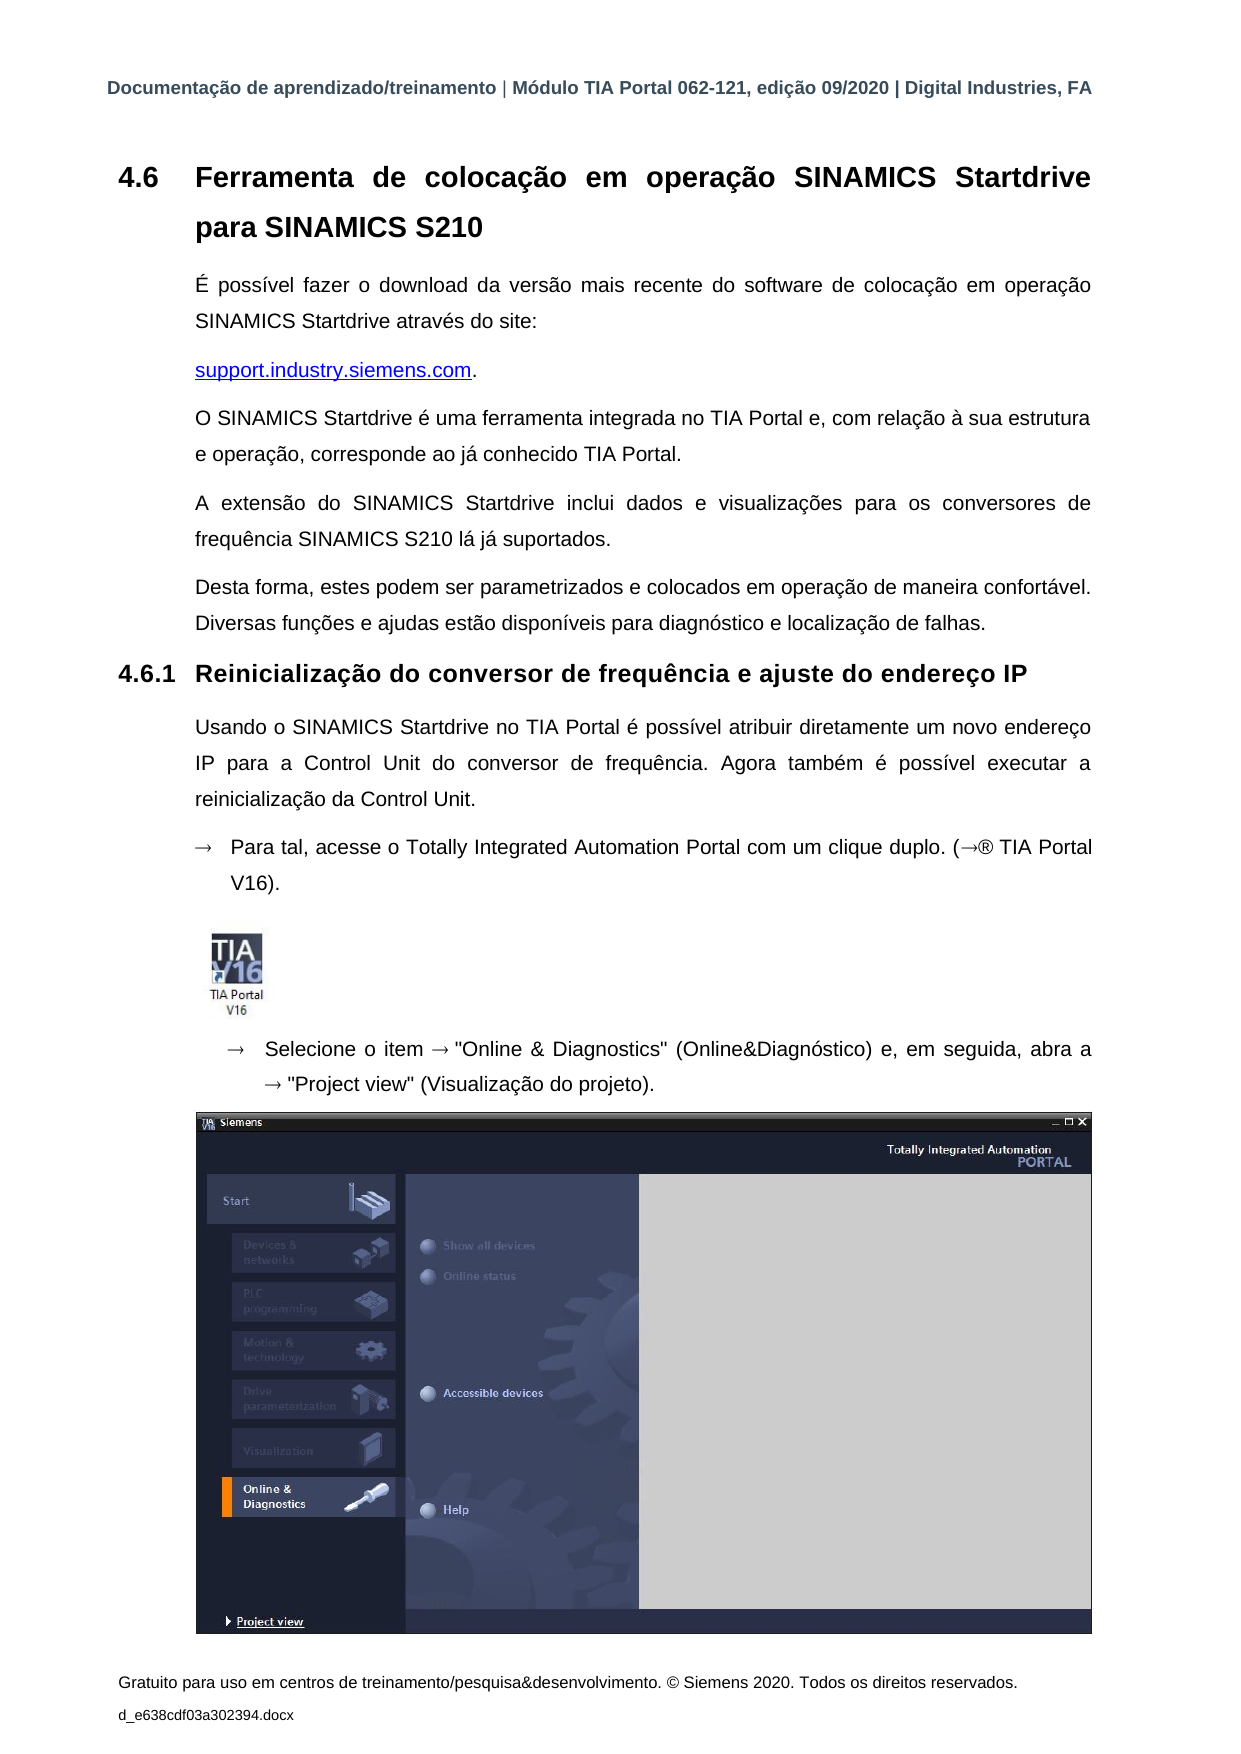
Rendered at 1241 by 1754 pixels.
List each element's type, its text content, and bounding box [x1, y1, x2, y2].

subtitle Reinicialização do conversor de frequência e ajuste do endereço IP [118, 659, 1092, 688]
text Selecione o item "Online & Diagnostics" (Online&Diagnóstico) e, em seguida, abra a "Project view" (Visualização do projeto). [227, 1037, 1092, 1094]
text É possível fazer o download da versão mais recente do software de colocação em operação SINAMICS Startdrive através do site: [195, 273, 1092, 333]
text Usando o SINAMICS Startdrive no TIA Portal é possível atribuir diretamente um novo endereço IP para a Control Unit do conversor de frequência. Agora também é possível executar a reinicialização da Control Unit. [195, 715, 1092, 811]
picture [194, 919, 278, 1021]
text Desta forma, estes podem ser parametrizados e colocados em operação de maneira confortável. Diversas funções e ajudas estão disponíveis para diagnóstico e localização de falhas. [195, 575, 1092, 635]
text Para tal, acesse o Totally Integrated Automation Portal com um clique duplo. (® TIA Portal V16). [195, 835, 1092, 895]
picture [194, 1110, 1093, 1635]
text O SINAMICS Startdrive é uma ferramenta integrada no TIA Portal e, com relação à sua estrutura e operação, corresponde ao já conhecido TIA Portal. [195, 406, 1092, 466]
text A extensão do SINAMICS Startdrive inclui dados e visualizações para os conversores de frequência SINAMICS S210 lá já suportados. [195, 491, 1092, 550]
subtitle Ferramenta de colocação em operação SINAMICS Startdrive para SINAMICS S210 [118, 160, 1092, 244]
text support.industry.siemens.com. [195, 358, 1092, 382]
